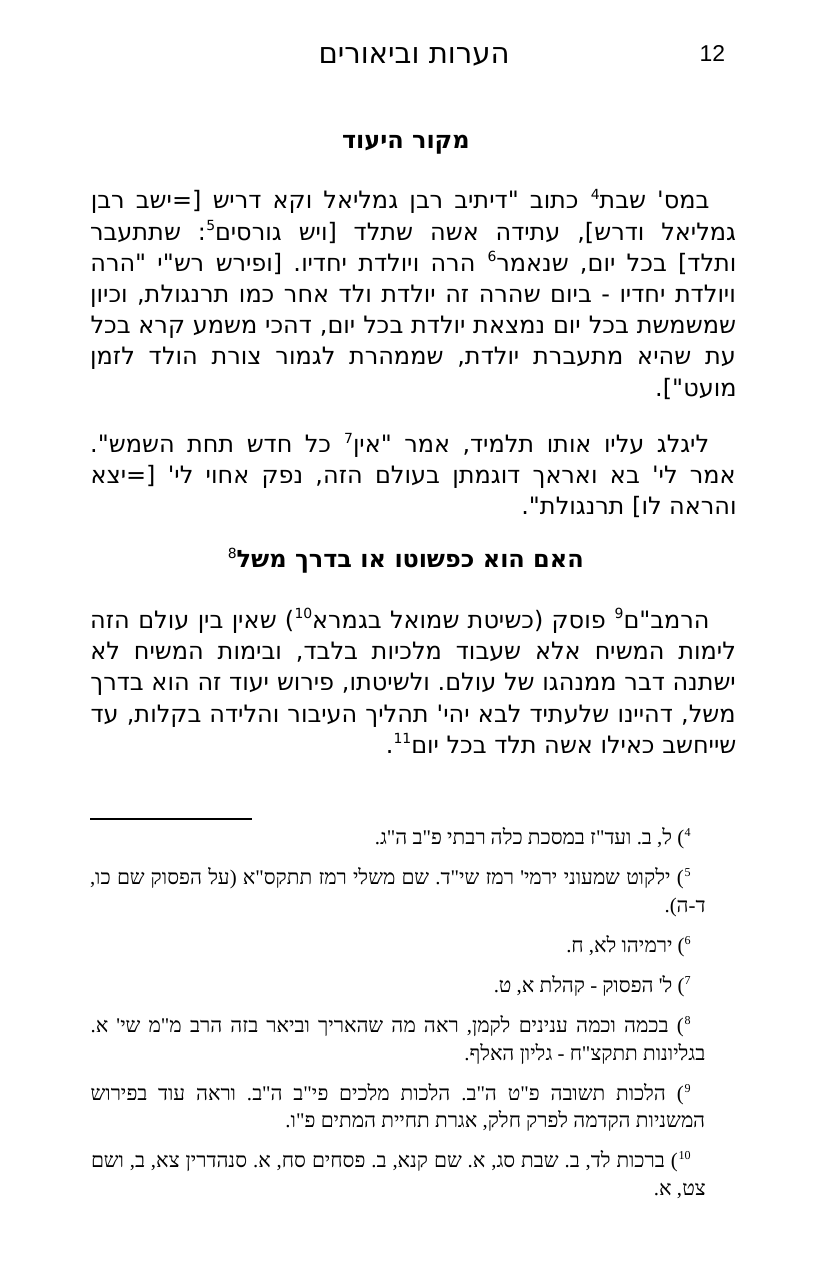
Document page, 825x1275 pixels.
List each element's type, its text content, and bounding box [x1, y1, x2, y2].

text הרמב"ם פוסק (כשיטת שמואל בגמרא) שאין בין עולם הזה לימות המשיח אלא שעבוד מלכיות בלבד, ובימות המשיח לא ישתנה דבר ממנהגו של עולם. ולשיטתו, פירוש יעוד זה הוא בדרך משל, דהיינו שלעתיד לבא יהי' תהליך העיבור והלידה בקלות, עד שייחשב כאילו אשה תלד בכל יום. [90, 603, 736, 759]
text האם הוא כפשוטו או בדרך משל [90, 546, 736, 573]
text מקור היעוד [90, 126, 736, 154]
text ליגלג עליו אותו תלמיד, אמר "אין כל חדש תחת השמש". אמר לי' בא ואראך דוגמתן בעולם הזה, נפק אחוי לי' [=יצא והראה לו] תרנגולת". [90, 427, 736, 521]
text במס' שבת כתוב "דיתיב רבן גמליאל וקא דריש [=ישב רבן גמליאל ודרש], עתידה אשה שתלד [ויש גורסים: שתתעבר ותלד] בכל יום, שנאמר הרה ויולדת יחדיו. [ופירש רש"י "הרה ויולדת יחדיו - ביום שהרה זה יולדת ולד אחר כמו תרנגולת, וכיון שמשמשת בכל יום נמצאת יולדת בכל יום, דהכי משמע קרא בכל עת שהיא מתעברת יולדת, שממהרת לגמור צורת הולד לזמן מועט"]. [90, 183, 736, 402]
